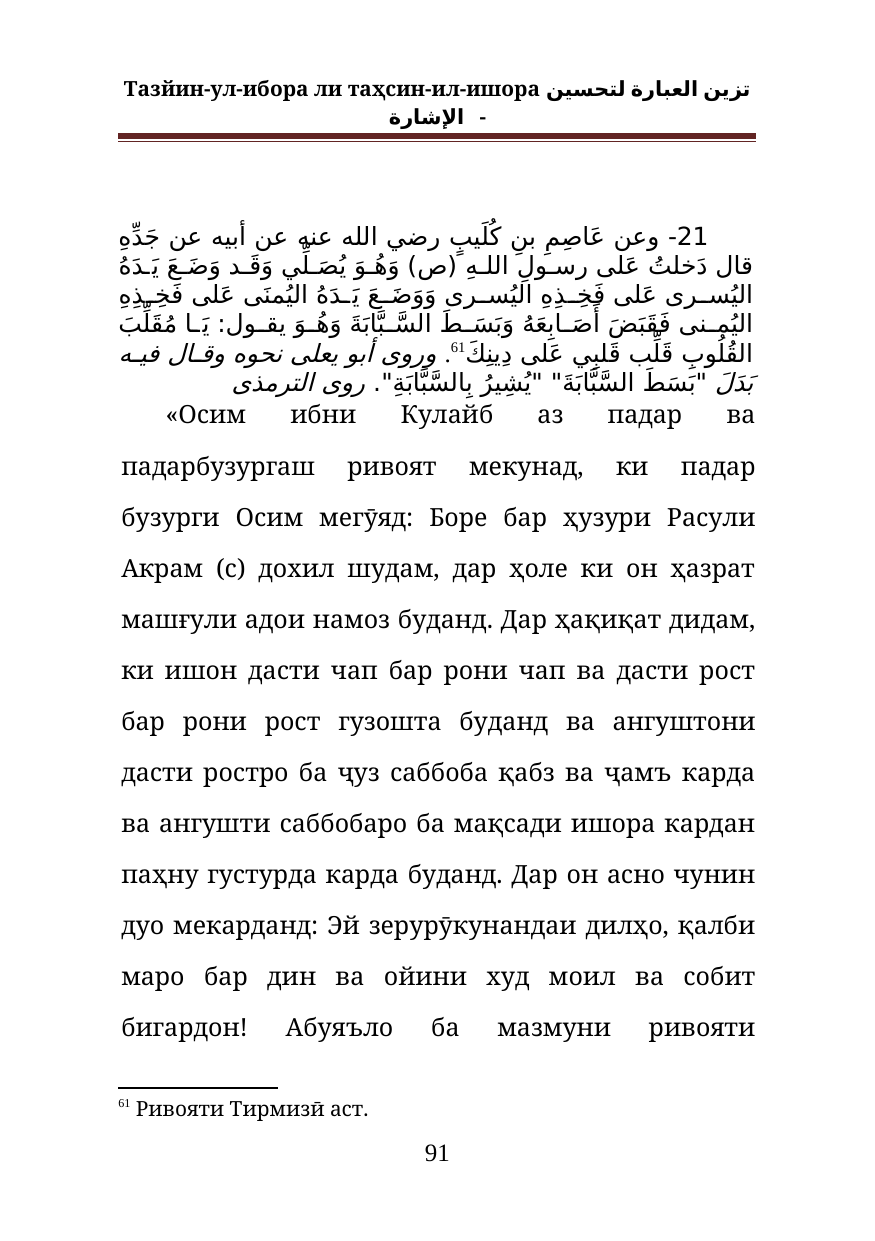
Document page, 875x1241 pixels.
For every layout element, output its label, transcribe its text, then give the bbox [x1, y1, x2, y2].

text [121, 397, 756, 1044]
text 21- وعن عَاصِمِ بنِ كُلَيبٍ رضي الله عنه عن أبيه عن جَدِّهِ قال دَخلتُ عَلى رسولِ اللهِ (ص) وَهُوَ يُصَلِّي وَقَد وَضَعَ يَدَهُ اليُسرى عَلى فَخِذِهِ اليُسرى وَوَضَعَ يَدَهُ اليُمنَى عَلى فَخِذِهِ اليُمنى فَقَبَضَ أَصَابِعَهُ وَبَسَطَ السَّبَّابَةَ وَهُوَ يقول: يَا مُقَلِّبَ القُلُوبِ قَلِّب قَلبِي عَلى دِينِكَ. وروى أبو يعلى نحوه وقال فيه بَدَلَ "بَسَطَ السَّبَّابَةَ" "يُشِيرُ بِالسَّبَّابَةِ". روی الترمذی [118, 222, 753, 397]
